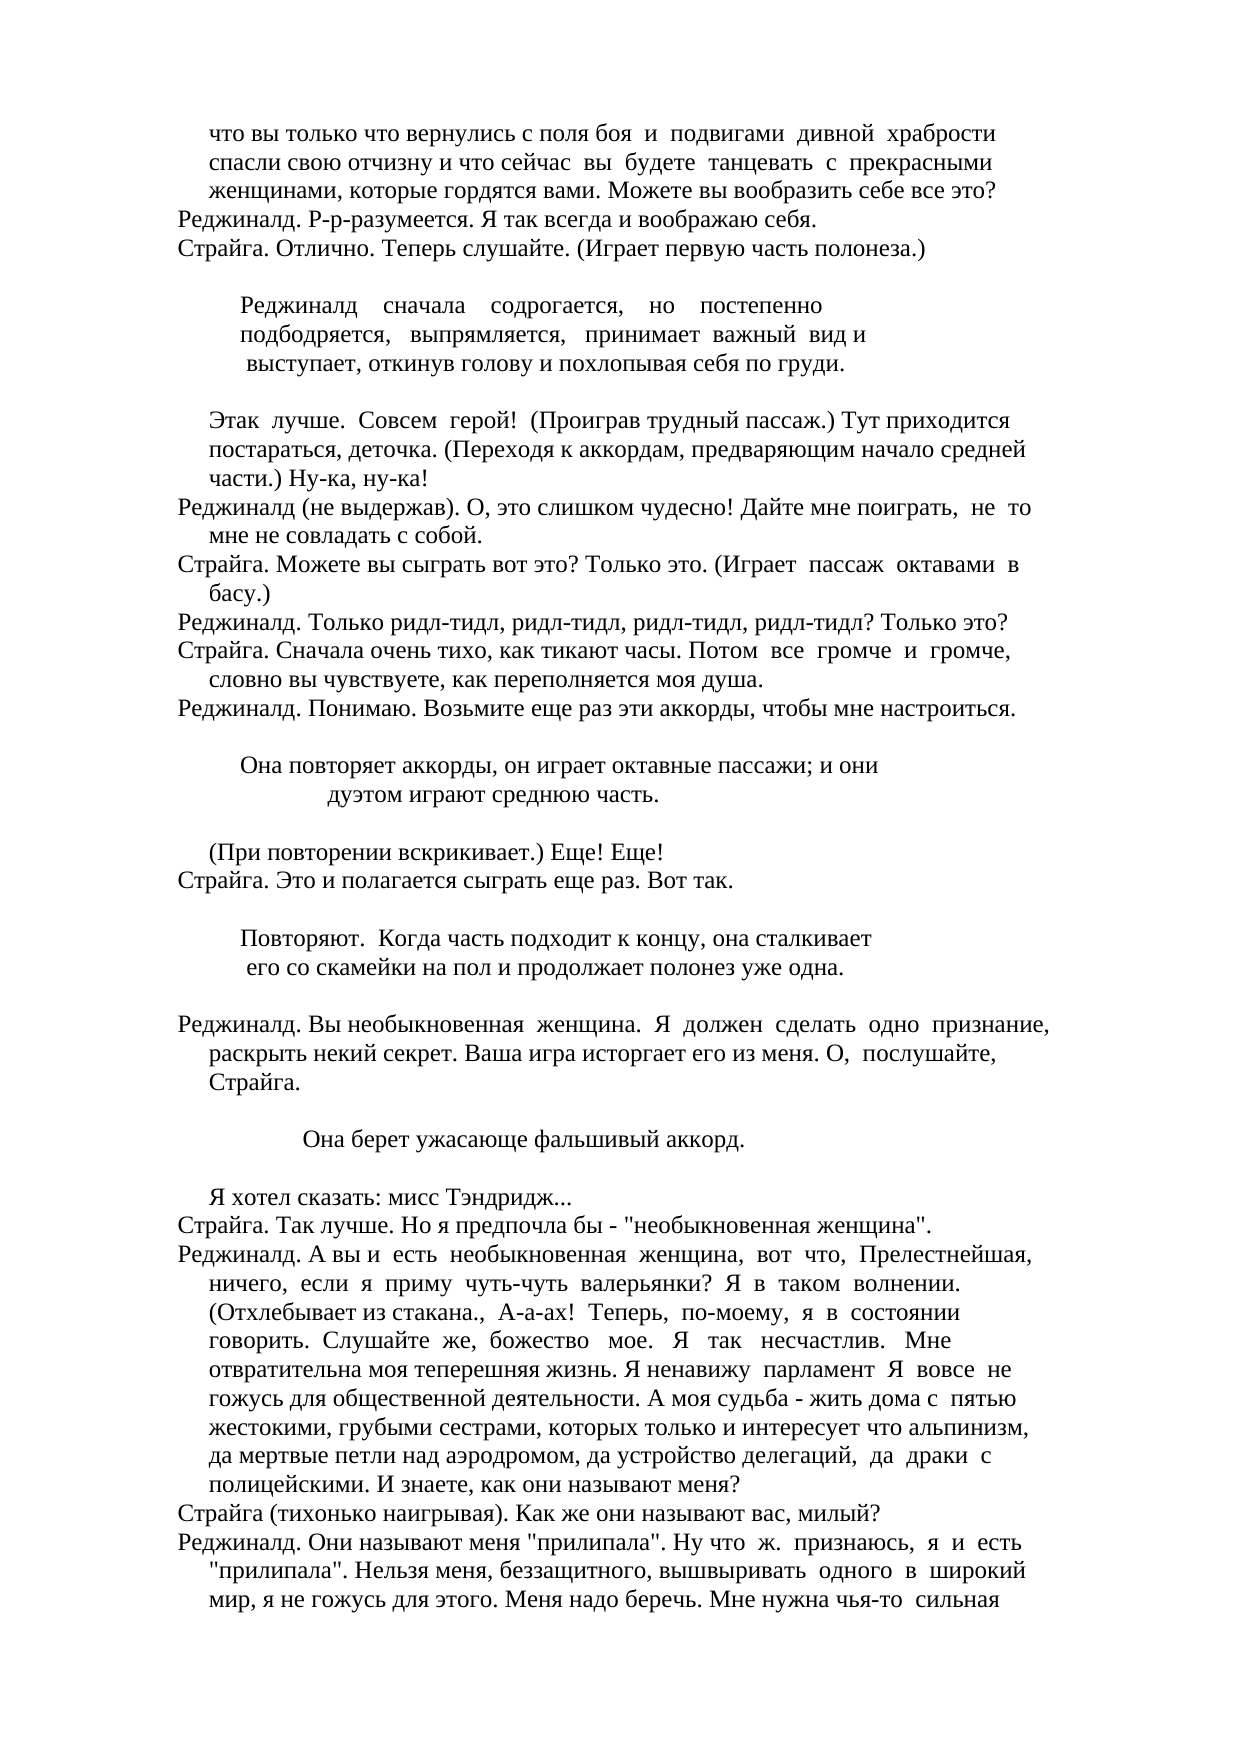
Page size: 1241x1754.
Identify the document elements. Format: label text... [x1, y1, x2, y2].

text Я хотел сказать: мисс Тэндридж... [177, 1182, 1152, 1211]
text да мертвые петли над аэродромом, да устройство делегаций, да драки с [177, 1441, 1152, 1469]
text мне не совладать с собой. [177, 521, 1152, 549]
text ничего, если я приму чуть-чуть валерьянки? Я в таком волнении. [177, 1268, 1152, 1297]
text подбодряется, выпрямляется, принимает важный вид и [177, 319, 1152, 348]
text постараться, деточка. (Переходя к аккордам, предваряющим начало средней [177, 434, 1152, 463]
text Реджиналд. А вы и есть необыкновенная женщина, вот что, Прелестнейшая, [177, 1239, 1152, 1268]
text Страйга. Можете вы сыграть вот это? Только это. (Играет пассаж октавами в [177, 549, 1152, 578]
text женщинами, которые гордятся вами. Можете вы вообразить себе все это? [177, 176, 1152, 204]
text части.) Ну-ка, ну-ка! [177, 463, 1152, 492]
text что вы только что вернулись с поля боя и подвигами дивной храбрости [177, 118, 1152, 147]
text Страйга (тихонько наигрывая). Как же они называют вас, милый? [177, 1498, 1152, 1527]
text гожусь для общественной деятельности. А моя судьба - жить дома с пятью [177, 1383, 1152, 1412]
text Реджиналд. Только ридл-тидл, ридл-тидл, ридл-тидл, ридл-тидл? Только это? [177, 607, 1152, 636]
text жестокими, грубыми сестрами, которых только и интересует что альпинизм, [177, 1412, 1152, 1441]
text Повторяют. Когда часть подходит к концу, она сталкивает [177, 923, 1152, 952]
text Она повторяет аккорды, он играет октавные пассажи; и они [177, 751, 1152, 779]
text Страйга. Так лучше. Но я предпочла бы - "необыкновенная женщина". [177, 1211, 1152, 1239]
text Реджиналд (не выдержав). О, это слишком чудесно! Дайте мне поиграть, не то [177, 492, 1152, 521]
text дуэтом играют среднюю часть. [177, 779, 1152, 808]
text Страйга. Сначала очень тихо, как тикают часы. Потом все громче и громче, [177, 636, 1152, 664]
text Реджиналд. Вы необыкновенная женщина. Я должен сделать одно признание, [177, 1009, 1152, 1038]
text спасли свою отчизну и что сейчас вы будете танцевать с прекрасными [177, 147, 1152, 176]
text его со скамейки на пол и продолжает полонез уже одна. [177, 952, 1152, 981]
text Реджиналд сначала содрогается, но постепенно [177, 291, 1152, 319]
text раскрыть некий секрет. Ваша игра исторгает его из меня. О, послушайте, [177, 1038, 1152, 1067]
text басу.) [177, 578, 1152, 607]
text Страйга. [177, 1067, 1152, 1096]
text (При повторении вскрикивает.) Еще! Еще! [177, 837, 1152, 866]
text "прилипала". Нельзя меня, беззащитного, вышвыривать одного в широкий [177, 1556, 1152, 1584]
text мир, я не гожусь для этого. Меня надо беречь. Мне нужна чья-то сильная [177, 1584, 1152, 1613]
text Реджиналд. Понимаю. Возьмите еще раз эти аккорды, чтобы мне настроиться. [177, 693, 1152, 722]
text выступает, откинув голову и похлопывая себя по груди. [177, 348, 1152, 377]
text Реджиналд. Р-р-разумеется. Я так всегда и воображаю себя. [177, 204, 1152, 233]
text Она берет ужасающе фальшивый аккорд. [177, 1124, 1152, 1153]
text Страйга. Отлично. Теперь слушайте. (Играет первую часть полонеза.) [177, 233, 1152, 262]
text Страйга. Это и полагается сыграть еще раз. Вот так. [177, 866, 1152, 894]
text (Отхлебывает из стакана., А-а-ах! Теперь, по-моему, я в состоянии [177, 1297, 1152, 1326]
text Этак лучше. Совсем герой! (Проиграв трудный пассаж.) Тут приходится [177, 406, 1152, 434]
text говорить. Слушайте же, божество мое. Я так несчастлив. Мне [177, 1326, 1152, 1354]
text отвратительна моя теперешняя жизнь. Я ненавижу парламент Я вовсе не [177, 1354, 1152, 1383]
text словно вы чувствуете, как переполняется моя душа. [177, 664, 1152, 693]
text полицейскими. И знаете, как они называют меня? [177, 1469, 1152, 1498]
text Реджиналд. Они называют меня "прилипала". Ну что ж. признаюсь, я и есть [177, 1527, 1152, 1556]
